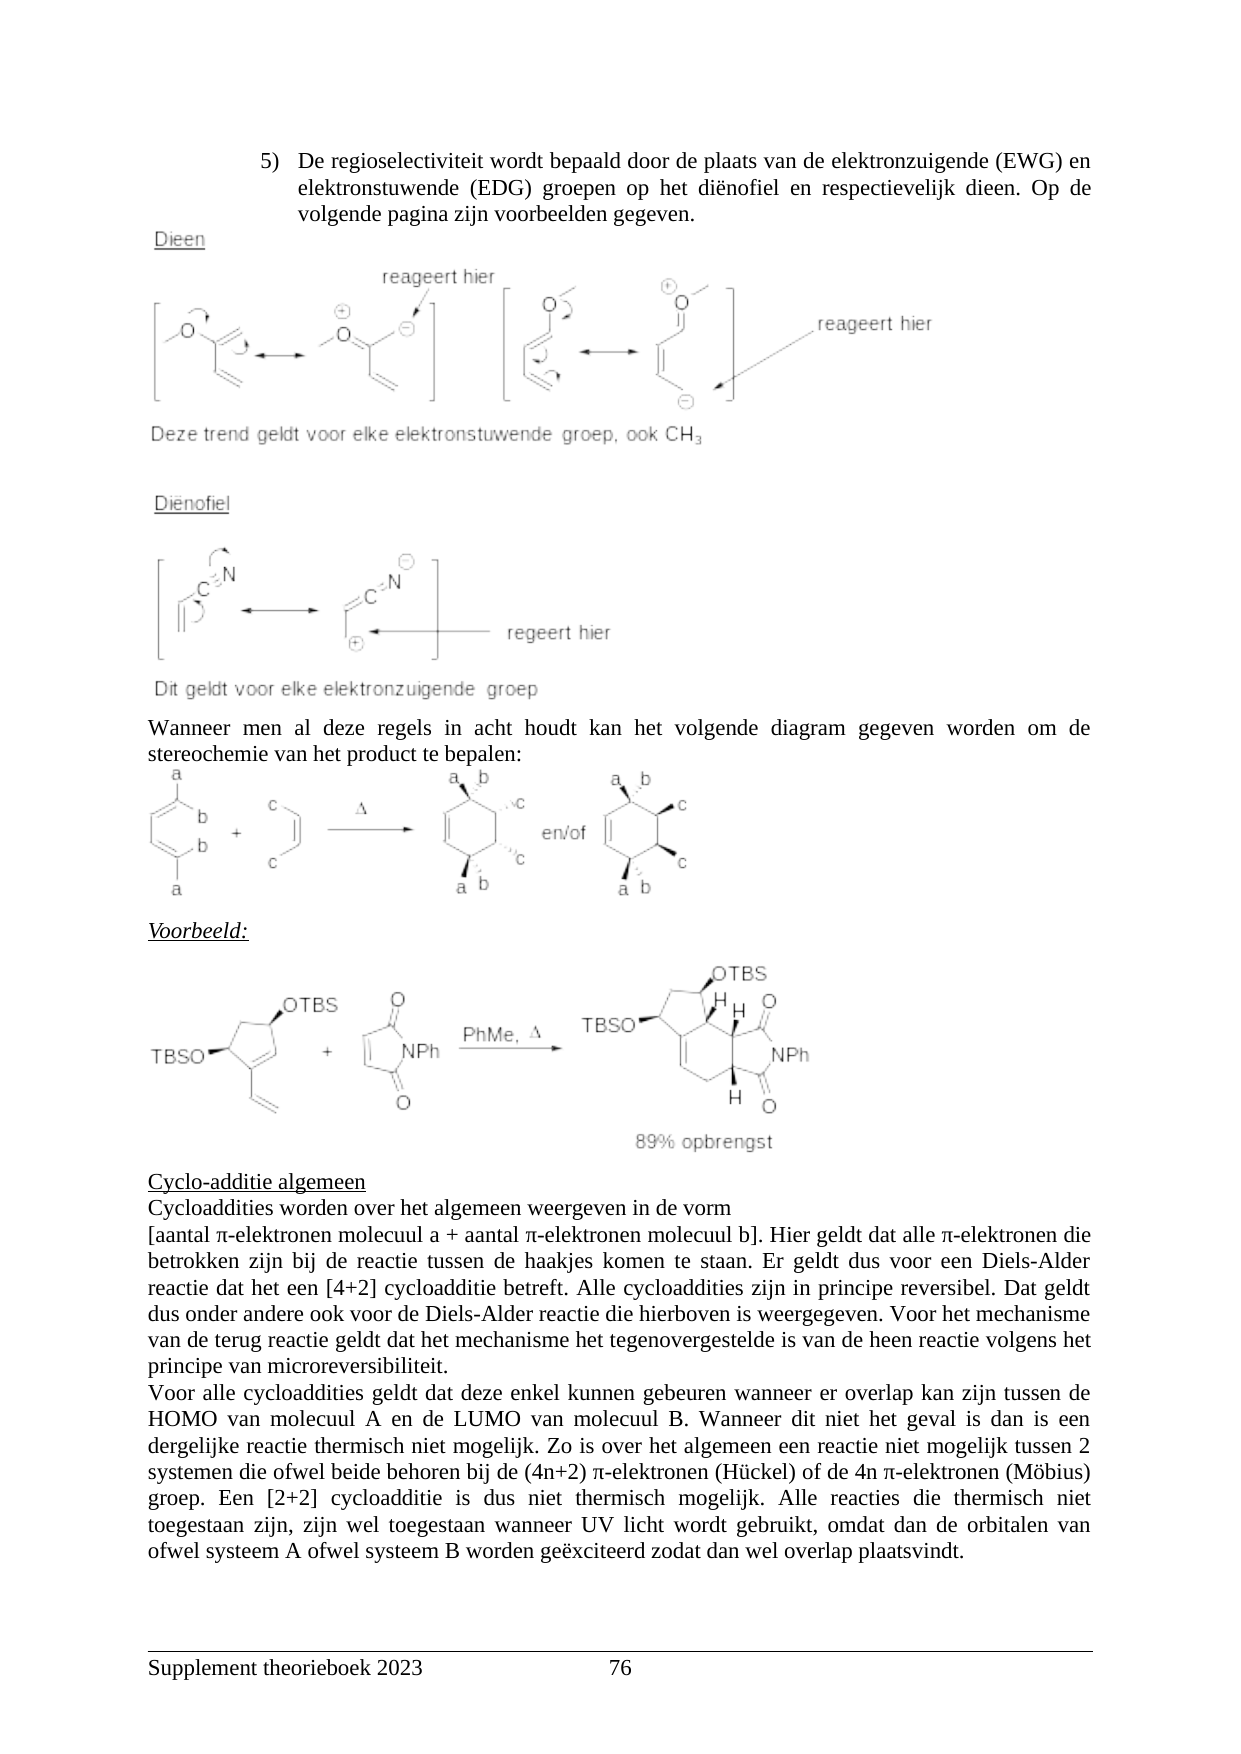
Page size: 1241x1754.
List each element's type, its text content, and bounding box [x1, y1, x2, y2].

text Cyclo-additie algemeen [148, 1168, 1093, 1194]
list De regioselectiviteit wordt bepaald door de plaats van de elektronzuigende (EWG) en elektronstuwende (EDG) groepen op het diënofiel en respectievelijk dieen. Op de volgende pagina zijn voorbeelden gegeven. [260, 148, 1093, 227]
text [aantal π-elektronen molecuul a + aantal π-elektronen molecuul b]. Hier geldt dat alle π-elektronen die betrokken zijn bij de reactie tussen de haakjes komen te staan. Er geldt dus voor een Diels-Alder reactie dat het een [4+2] cycloadditie betreft. Alle cycloaddities zijn in principe reversibel. Dat geldt dus onder andere ook voor de Diels-Alder reactie die hierboven is weergegeven. Voor het mechanisme van de terug reactie geldt dat het mechanisme het tegenovergestelde is van de heen reactie volgens het principe van microreversibiliteit. [148, 1221, 1093, 1379]
text Wanneer men al deze regels in acht houdt kan het volgende diagram gegeven worden om de stereochemie van het product te bepalen: [148, 714, 1093, 767]
text Voor alle cycloaddities geldt dat deze enkel kunnen gebeuren wanneer er overlap kan zijn tussen de HOMO van molecuul A en de LUMO van molecuul B. Wanneer dit niet het geval is dan is een dergelijke reactie thermisch niet mogelijk. Zo is over het algemeen een reactie niet mogelijk tussen 2 systemen die ofwel beide behoren bij de (4n+2) π-elektronen (Hückel) of de 4n π-elektronen (Möbius) groep. Een [2+2] cycloadditie is dus niet thermisch mogelijk. Alle reacties die thermisch niet toegestaan zijn, zijn wel toegestaan wanneer UV licht wordt gebruikt, omdat dan de orbitalen van ofwel systeem A ofwel systeem B worden geëxciteerd zodat dan wel overlap plaatsvindt. [148, 1379, 1093, 1563]
subtitle Voorbeeld: [148, 917, 1093, 943]
text Cycloaddities worden over het algemeen weergeven in de vorm [148, 1194, 1093, 1221]
